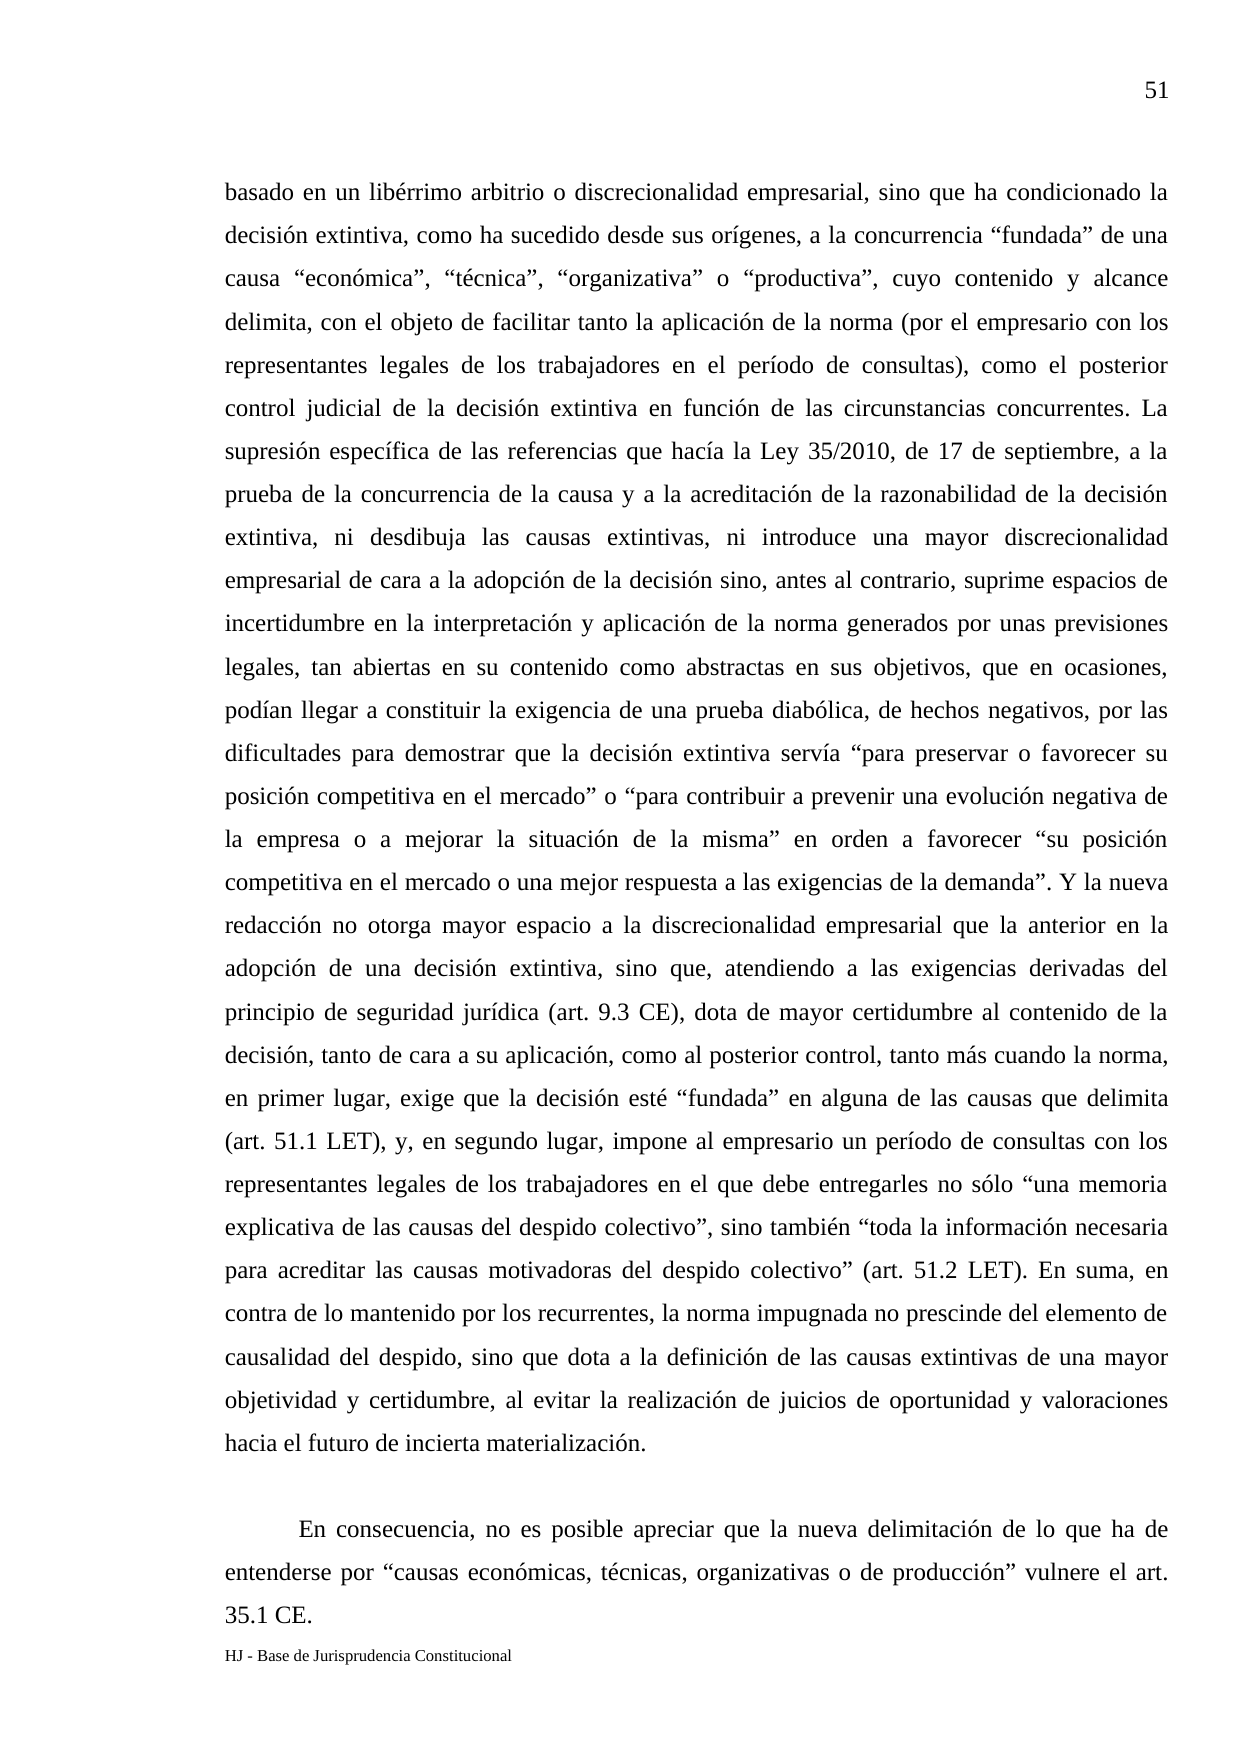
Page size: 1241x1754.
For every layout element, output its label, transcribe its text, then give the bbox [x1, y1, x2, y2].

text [224, 177, 1169, 1457]
text En consecuencia, no es posible apreciar que la nueva delimitación de lo que ha de entenderse por “causas económicas, técnicas, organizativas o de producción” vulnere el art. 35.1 CE. [224, 1514, 1169, 1629]
